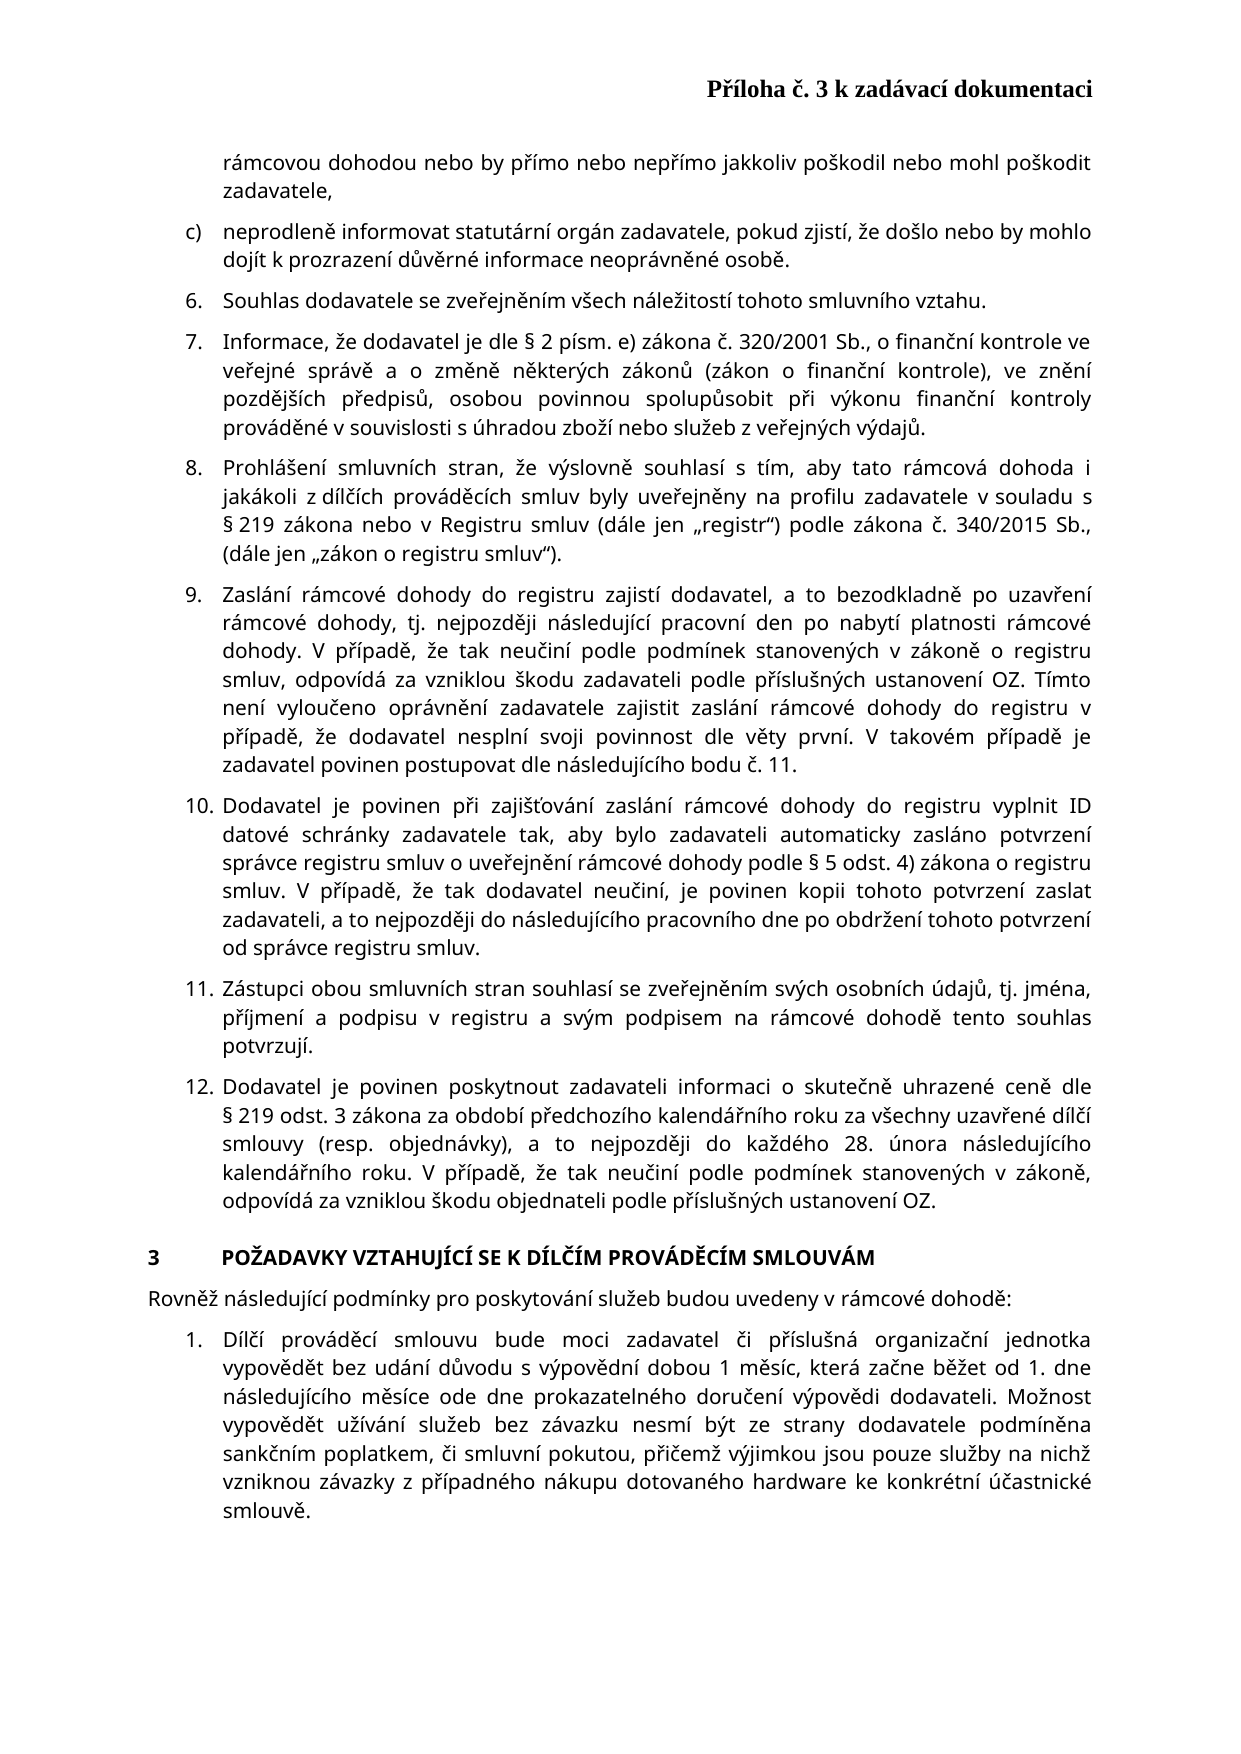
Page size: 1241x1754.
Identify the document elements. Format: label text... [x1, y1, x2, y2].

list Dílčí prováděcí smlouvu bude moci zadavatel či příslušná organizační jednotka vypovědět bez udání důvodu s výpovědní dobou 1 měsíc, která začne běžet od 1. dne následujícího měsíce ode dne prokazatelného doručení výpovědi dodavateli. Možnost vypovědět užívání služeb bez závazku nesmí být ze strany dodavatele podmíněna sankčním poplatkem, či smluvní pokutou, přičemž výjimkou jsou pouze služby na nichž vzniknou závazky z případného nákupu dotovaného hardware ke konkrétní účastnické smlouvě. [185, 1325, 1093, 1524]
list Souhlas dodavatele se zveřejněním všech náležitostí tohoto smluvního vztahu. [185, 286, 1093, 315]
list Zástupci obou smluvních stran souhlasí se zveřejněním svých osobních údajů, tj. jména, příjmení a podpisu v registru a svým podpisem na rámcové dohodě tento souhlas potvrzují. [185, 974, 1093, 1060]
list Zaslání rámcové dohody do registru zajistí dodavatel, a to bezodkladně po uzavření rámcové dohody, tj. nejpozději následující pracovní den po nabytí platnosti rámcové dohody. V případě, že tak neučiní podle podmínek stanovených v zákoně o registru smluv, odpovídá za vzniklou škodu zadavateli podle příslušných ustanovení OZ. Tímto není vyloučeno oprávnění zadavatele zajistit zaslání rámcové dohody do registru v případě, že dodavatel nesplní svoji povinnost dle věty první. V takovém případě je zadavatel povinen postupovat dle následujícího bodu č. 11. [185, 580, 1093, 779]
list Dodavatel je povinen při zajišťování zaslání rámcové dohody do registru vyplnit ID datové schránky zadavatele tak, aby bylo zadavateli automaticky zasláno potvrzení správce registru smluv o uveřejnění rámcové dohody podle § 5 odst. 4) zákona o registru smluv. V případě, že tak dodavatel neučiní, je povinen kopii tohoto potvrzení zaslat zadavateli, a to nejpozději do následujícího pracovního dne po obdržení tohoto potvrzení od správce registru smluv. [185, 791, 1093, 962]
list Prohlášení smluvních stran, že výslovně souhlasí s tím, aby tato rámcová dohoda i jakákoli z dílčích prováděcích smluv byly uveřejněny na profilu zadavatele v souladu s § 219 zákona nebo v Registru smluv (dále jen „registr“) podle zákona č. 340/2015 Sb., (dále jen „zákon o registru smluv“). [185, 453, 1093, 567]
list Dodavatel je povinen poskytnout zadavateli informaci o skutečně uhrazené ceně dle § 219 odst. 3 zákona za období předchozího kalendářního roku za všechny uzavřené dílčí smlouvy (resp. objednávky), a to nejpozději do každého 28. února následujícího kalendářního roku. V případě, že tak neučiní podle podmínek stanovených v zákoně, odpovídá za vzniklou škodu objednateli podle příslušných ustanovení OZ. [185, 1072, 1093, 1214]
list neprodleně informovat statutární orgán zadavatele, pokud zjistí, že došlo nebo by mohlo dojít k prozrazení důvěrné informace neoprávněné osobě. [185, 217, 1093, 274]
text Rovněž následující podmínky pro poskytování služeb budou uvedeny v rámcové dohodě: [148, 1284, 1093, 1313]
list Požadavky vztahující se k dílčím prováděcím smlouvám [148, 1243, 1093, 1272]
list Informace, že dodavatel je dle § 2 písm. e) zákona č. 320/2001 Sb., o finanční kontrole ve veřejné správě a o změně některých zákonů (zákon o finanční kontrole), ve znění pozdějších předpisů, osobou povinnou spolupůsobit při výkonu finanční kontroly prováděné v souvislosti s úhradou zboží nebo služeb z veřejných výdajů. [185, 327, 1093, 441]
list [185, 148, 1093, 204]
